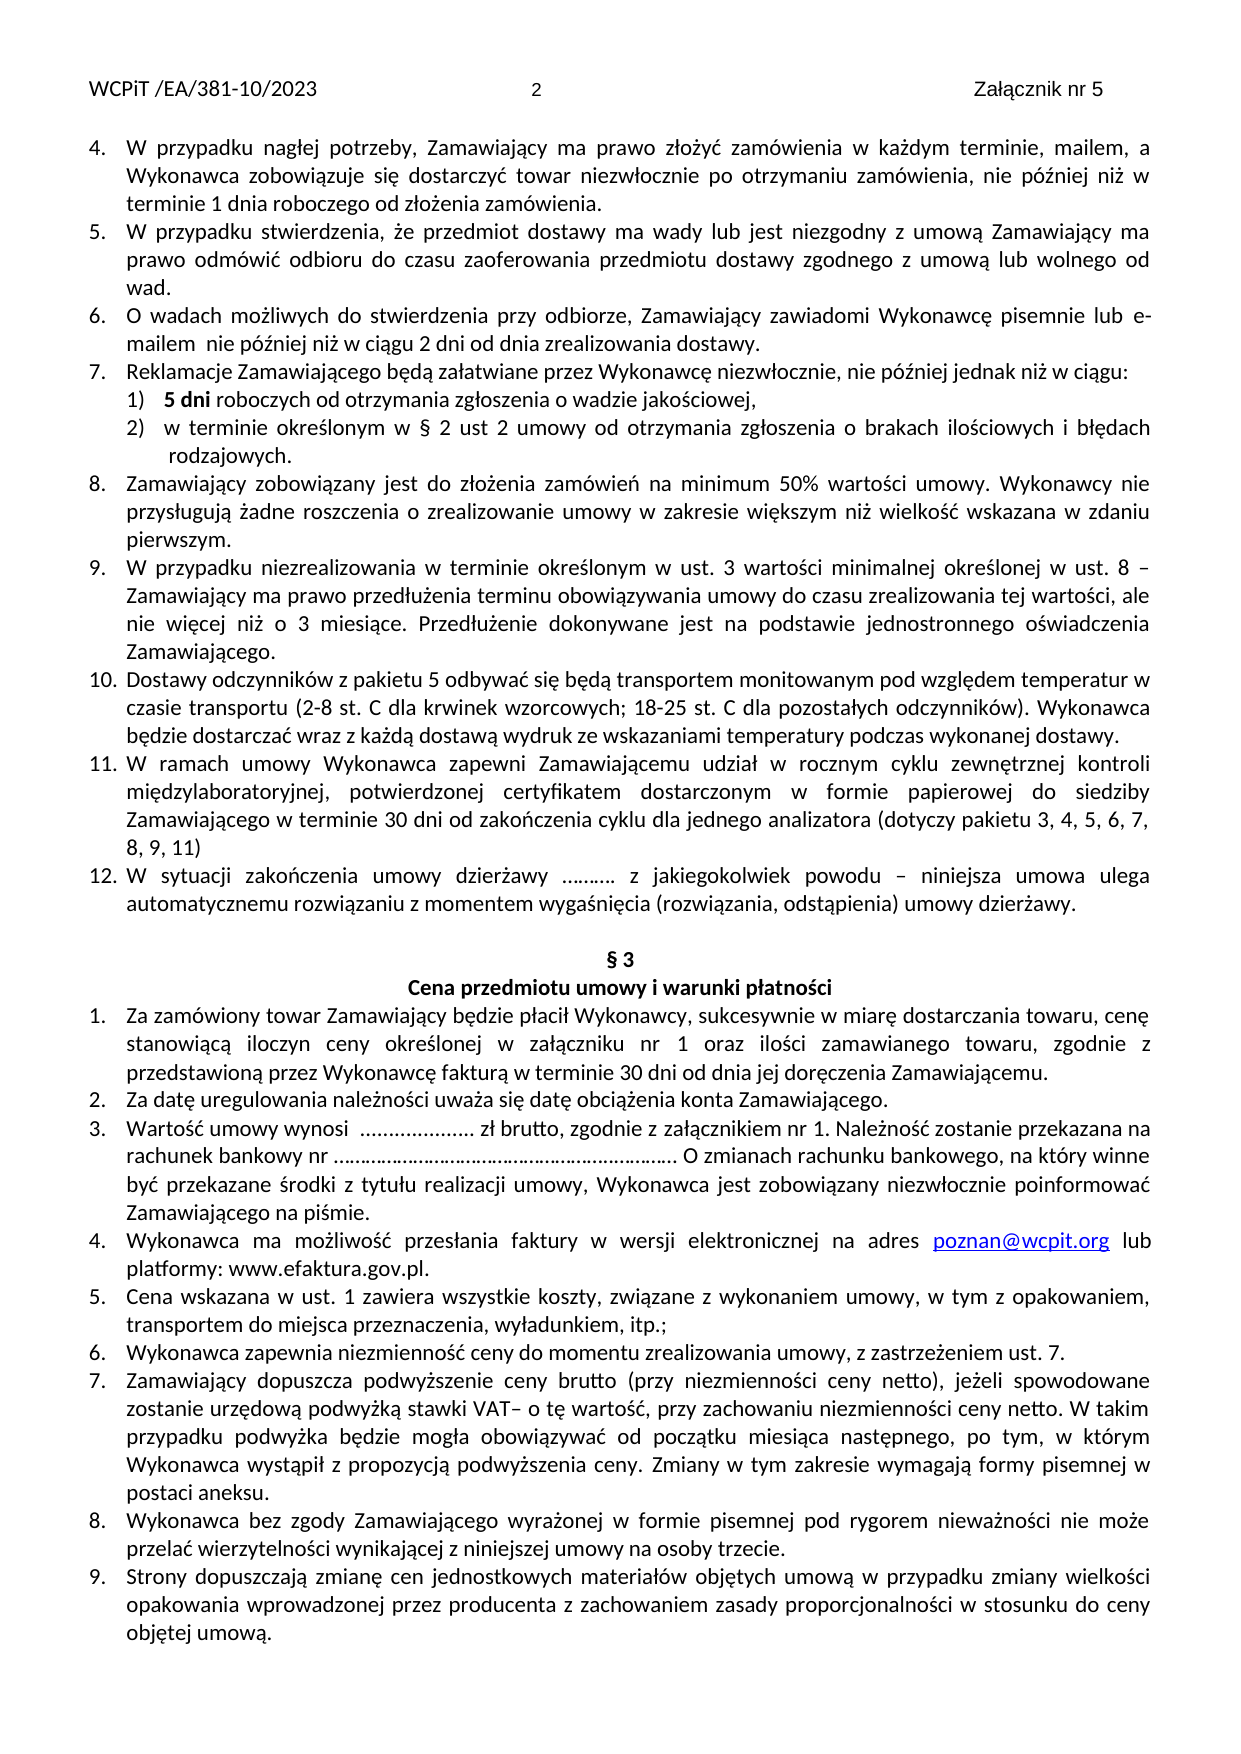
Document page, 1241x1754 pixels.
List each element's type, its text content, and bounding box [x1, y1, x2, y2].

text § 3 [89, 946, 1152, 973]
text Cena przedmiotu umowy i warunki płatności [89, 973, 1152, 1002]
list w terminie określonym w § 2 ust 2 umowy od otrzymania zgłoszenia o brakach ilościowych i błędach rodzajowych. [126, 413, 1152, 469]
list Reklamacje Zamawiającego będą załatwiane przez Wykonawcę niezwłocznie, nie później jednak niż w ciągu: [89, 357, 1152, 385]
list Strony dopuszczają zmianę cen jednostkowych materiałów objętych umową w przypadku zmiany wielkości opakowania wprowadzonej przez producenta z zachowaniem zasady proporcjonalności w stosunku do ceny objętej umową. [89, 1562, 1152, 1646]
list Za zamówiony towar Zamawiający będzie płacił Wykonawcy, sukcesywnie w miarę dostarczania towaru, cenę stanowiącą iloczyn ceny określonej w załączniku nr 1 oraz ilości zamawianego towaru, zgodnie z przedstawioną przez Wykonawcę fakturą w terminie 30 dni od dnia jej doręczenia Zamawiającemu. [89, 1002, 1152, 1086]
list Zamawiający dopuszcza podwyższenie ceny brutto (przy niezmienności ceny netto), jeżeli spowodowane zostanie urzędową podwyżką stawki VAT– o tę wartość, przy zachowaniu niezmienności ceny netto. W takim przypadku podwyżka będzie mogła obowiązywać od początku miesiąca następnego, po tym, w którym Wykonawca wystąpił z propozycją podwyższenia ceny. Zmiany w tym zakresie wymagają formy pisemnej w postaci aneksu. [89, 1366, 1152, 1506]
list W sytuacji zakończenia umowy dzierżawy ………. z jakiegokolwiek powodu – niniejsza umowa ulega automatycznemu rozwiązaniu z momentem wygaśnięcia (rozwiązania, odstąpienia) umowy dzierżawy. [89, 861, 1152, 917]
list W ramach umowy Wykonawca zapewni Zamawiającemu udział w rocznym cyklu zewnętrznej kontroli międzylaboratoryjnej, potwierdzonej certyfikatem dostarczonym w formie papierowej do siedziby Zamawiającego w terminie 30 dni od zakończenia cyklu dla jednego analizatora (dotyczy pakietu 3, 4, 5, 6, 7, 8, 9, 11) [89, 749, 1152, 861]
list Wykonawca bez zgody Zamawiającego wyrażonej w formie pisemnej pod rygorem nieważności nie może przelać wierzytelności wynikającej z niniejszej umowy na osoby trzecie. [89, 1506, 1152, 1562]
list Wartość umowy wynosi .................... zł brutto, zgodnie z załącznikiem nr 1. Należność zostanie przekazana na rachunek bankowy nr ……………………………………………..………… O zmianach rachunku bankowego, na który winne być przekazane środki z tytułu realizacji umowy, Wykonawca jest zobowiązany niezwłocznie poinformować Zamawiającego na piśmie. [89, 1114, 1152, 1226]
list W przypadku stwierdzenia, że przedmiot dostawy ma wady lub jest niezgodny z umową Zamawiający ma prawo odmówić odbioru do czasu zaoferowania przedmiotu dostawy zgodnego z umową lub wolnego od wad. [89, 217, 1152, 301]
list Zamawiający zobowiązany jest do złożenia zamówień na minimum 50% wartości umowy. Wykonawcy nie przysługują żadne roszczenia o zrealizowanie umowy w zakresie większym niż wielkość wskazana w zdaniu pierwszym. [89, 469, 1152, 553]
list W przypadku niezrealizowania w terminie określonym w ust. 3 wartości minimalnej określonej w ust. 8 – Zamawiający ma prawo przedłużenia terminu obowiązywania umowy do czasu zrealizowania tej wartości, ale nie więcej niż o 3 miesiące. Przedłużenie dokonywane jest na podstawie jednostronnego oświadczenia Zamawiającego. [89, 553, 1152, 665]
list O wadach możliwych do stwierdzenia przy odbiorze, Zamawiający zawiadomi Wykonawcę pisemnie lub e-mailem nie później niż w ciągu 2 dni od dnia zrealizowania dostawy. [89, 301, 1152, 357]
list Cena wskazana w ust. 1 zawiera wszystkie koszty, związane z wykonaniem umowy, w tym z opakowaniem, transportem do miejsca przeznaczenia, wyładunkiem, itp.; [89, 1282, 1152, 1338]
list 5 dni roboczych od otrzymania zgłoszenia o wadzie jakościowej, [126, 385, 1152, 413]
list W przypadku nagłej potrzeby, Zamawiający ma prawo złożyć zamówienia w każdym terminie, mailem, a Wykonawca zobowiązuje się dostarczyć towar niezwłocznie po otrzymaniu zamówienia, nie później niż w terminie 1 dnia roboczego od złożenia zamówienia. [89, 133, 1152, 217]
list Wykonawca ma możliwość przesłania faktury w wersji elektronicznej na adres poznan@wcpit.org lub platformy: www.efaktura.gov.pl. [89, 1226, 1152, 1282]
list Dostawy odczynników z pakietu 5 odbywać się będą transportem monitowanym pod względem temperatur w czasie transportu (2-8 st. C dla krwinek wzorcowych; 18-25 st. C dla pozostałych odczynników). Wykonawca będzie dostarczać wraz z każdą dostawą wydruk ze wskazaniami temperatury podczas wykonanej dostawy. [89, 665, 1152, 749]
list Za datę uregulowania należności uważa się datę obciążenia konta Zamawiającego. [89, 1086, 1152, 1114]
list Wykonawca zapewnia niezmienność ceny do momentu zrealizowania umowy, z zastrzeżeniem ust. 7. [89, 1338, 1152, 1366]
